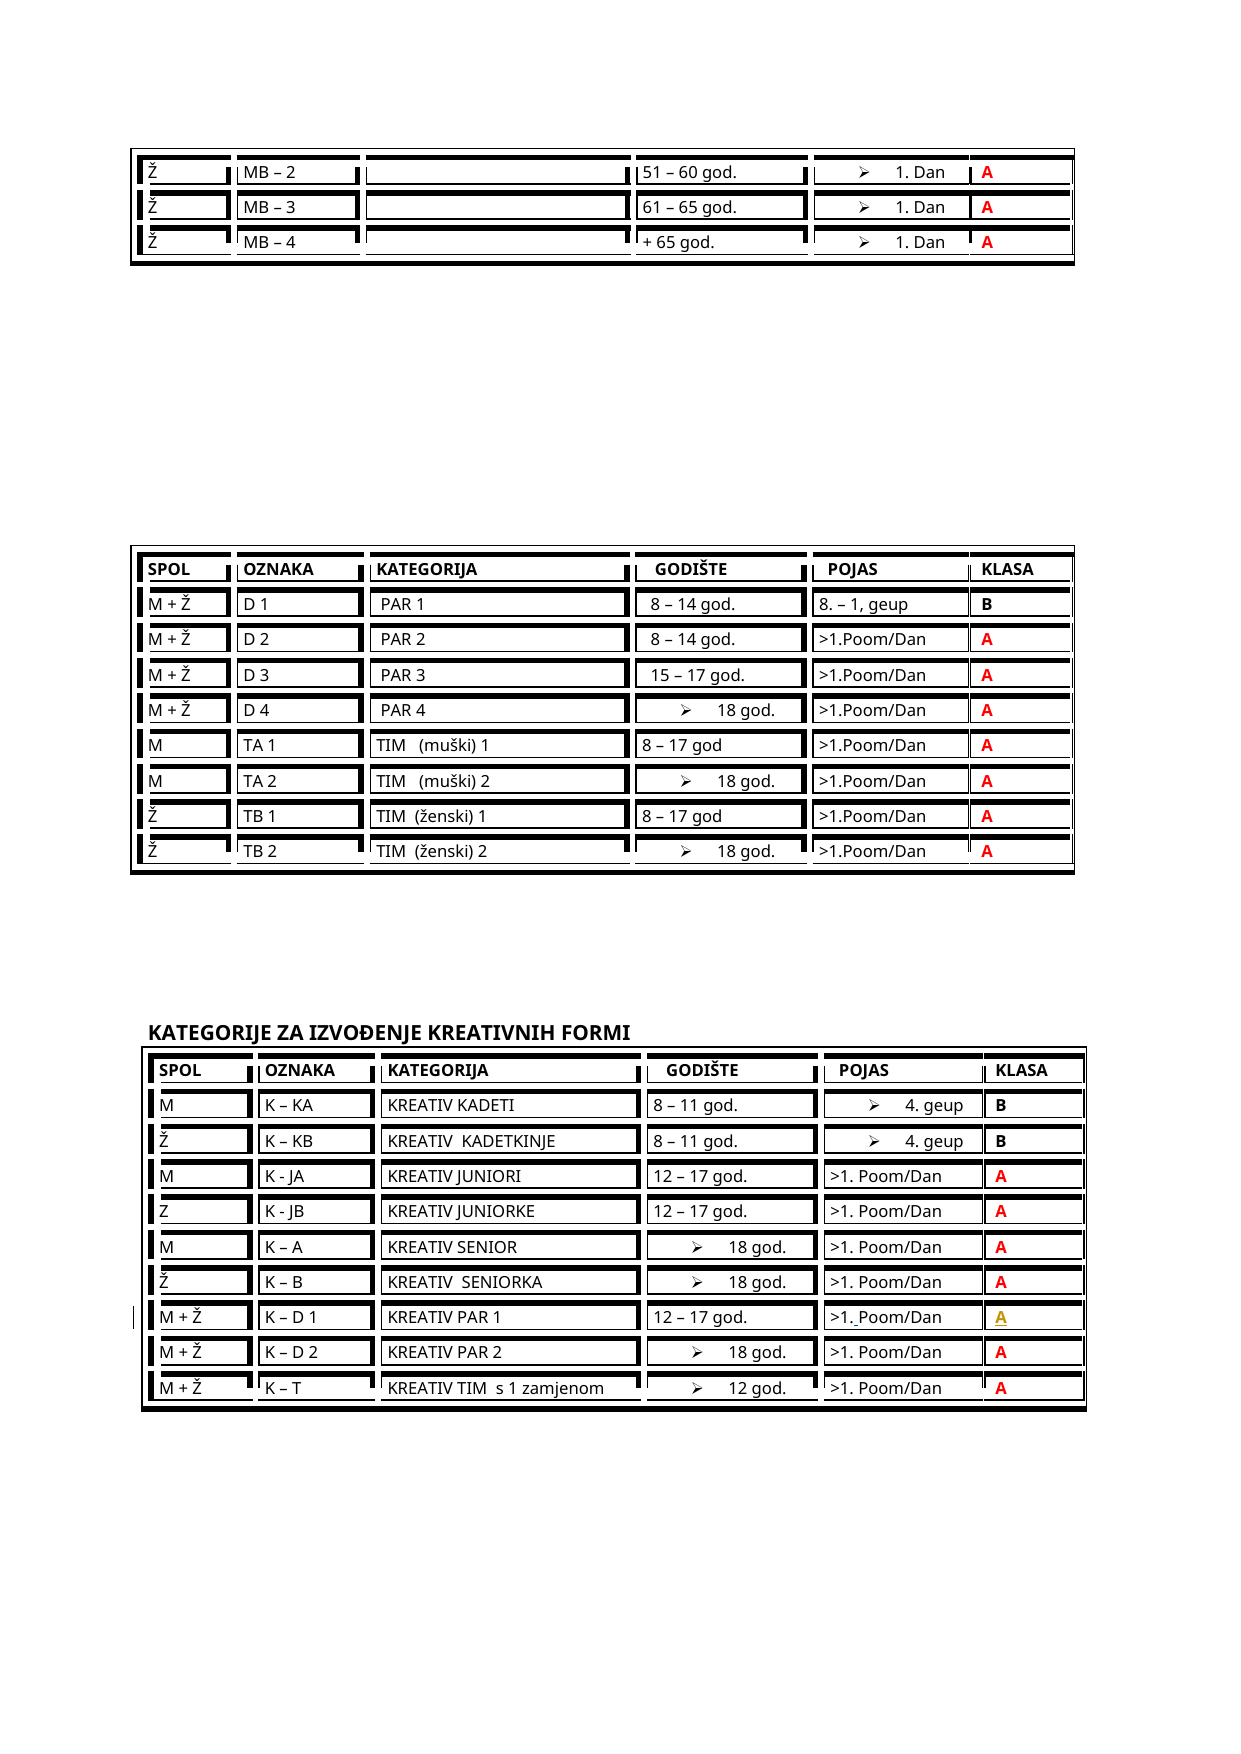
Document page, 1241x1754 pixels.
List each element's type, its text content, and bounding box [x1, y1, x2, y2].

table_cell K – KB [253, 1117, 376, 1152]
table_cell + 65 god. [631, 218, 809, 253]
table_cell B [984, 1117, 1085, 1152]
table_cell A [970, 615, 1073, 651]
table_cell TIM (ženski) 2 [365, 827, 631, 863]
table_cell 18 god. [631, 686, 808, 721]
table_cell Ž [136, 149, 232, 183]
table_header POJAS [808, 546, 970, 580]
table_cell PAR 4 [365, 686, 631, 721]
table_header KLASA [984, 1059, 1083, 1081]
table_cell >1.Poom/Dan [808, 827, 970, 863]
table_cell KREATIV SENIOR [376, 1223, 642, 1258]
table_header KLASA [970, 557, 1072, 580]
table_cell KREATIV KADETKINJE [376, 1117, 642, 1152]
table_cell K – KA [253, 1081, 376, 1117]
table_cell 12 – 17 god. [642, 1187, 819, 1223]
table_cell M + Ž [136, 651, 232, 686]
table_cell K – T [253, 1364, 376, 1399]
table_cell PAR 3 [365, 651, 631, 686]
table_cell Z [148, 1187, 253, 1223]
table_cell D 3 [232, 651, 365, 686]
table_cell 8 – 14 god. [631, 580, 808, 615]
table_cell >1. Poom/Dan [819, 1152, 984, 1187]
table_cell 18 god. [642, 1223, 819, 1258]
table_header OZNAKA [232, 546, 365, 580]
table_cell Ž [148, 1117, 253, 1152]
table_cell Ž [136, 183, 232, 218]
table_cell TIM (muški) 1 [365, 721, 631, 757]
table_cell Ž [136, 218, 232, 253]
table_header POJAS [819, 1048, 984, 1081]
table_cell A [984, 1223, 1085, 1258]
table_cell 15 – 17 god. [631, 651, 808, 686]
table_cell M [136, 757, 232, 792]
table_cell A [970, 757, 1073, 792]
table_header GODIŠTE [642, 1048, 819, 1081]
table_cell 18 god. [642, 1329, 819, 1364]
table_cell A [970, 721, 1073, 757]
table_cell A [970, 160, 1072, 183]
table_cell A [970, 827, 1073, 863]
table_cell A [970, 792, 1073, 827]
table_cell 18 god. [631, 827, 808, 863]
table_cell M + Ž [148, 1364, 253, 1399]
text KATEGORIJE ZA IZVOĐENJE KREATIVNIH FORMI [148, 1018, 1093, 1046]
table_cell M + Ž [148, 1329, 253, 1364]
table_cell KREATIV KADETI [376, 1081, 642, 1117]
table_cell M [148, 1081, 253, 1117]
table_cell MB – 2 [232, 149, 361, 183]
table_cell 8 – 11 god. [642, 1081, 819, 1117]
table_cell [361, 183, 631, 218]
table_cell A [984, 1364, 1085, 1399]
table_cell MB – 3 [232, 183, 361, 218]
table_cell KREATIV PAR 1 [376, 1293, 642, 1328]
table_cell 12 god. [642, 1364, 819, 1399]
table_header KATEGORIJA [365, 546, 631, 580]
table_cell Ž [148, 1258, 253, 1293]
table_cell M + Ž [148, 1293, 253, 1328]
table_cell 1. Dan [809, 218, 970, 253]
table_cell 61 – 65 god. [631, 183, 809, 218]
table_cell M [136, 721, 232, 757]
table_cell M [148, 1152, 253, 1187]
table_cell 8 – 17 god [631, 792, 808, 827]
table_cell [361, 149, 631, 183]
table_cell K – B [253, 1258, 376, 1293]
table_cell 8 – 11 god. [642, 1117, 819, 1152]
table_header SPOL [136, 546, 232, 580]
table_cell 12 – 17 god. [642, 1293, 819, 1328]
table_cell A [970, 686, 1073, 721]
table_cell KREATIV SENIORKA [376, 1258, 642, 1293]
table_cell A [984, 1258, 1085, 1293]
table_cell >1.Poom/Dan [808, 615, 970, 651]
table_header KATEGORIJA [376, 1048, 642, 1081]
table_cell >1. Poom/Dan [819, 1329, 984, 1364]
table_cell K – D 1 [253, 1293, 376, 1328]
table_cell 4. geup [819, 1117, 984, 1152]
table_cell A [970, 651, 1073, 686]
table_cell K – D 2 [253, 1329, 376, 1364]
table_cell >1.Poom/Dan [808, 686, 970, 721]
table_cell 8 – 17 god [631, 721, 808, 757]
table_cell Ž [136, 827, 232, 863]
table_cell K - JB [253, 1187, 376, 1223]
table_cell KREATIV JUNIORKE [376, 1187, 642, 1223]
table_cell [984, 1293, 1085, 1328]
table_cell D 4 [232, 686, 365, 721]
table_cell TIM (muški) 2 [365, 757, 631, 792]
table_cell 4. geup [819, 1081, 984, 1117]
table_cell TIM (ženski) 1 [365, 792, 631, 827]
table_cell 18 god. [642, 1258, 819, 1293]
table_cell >1.Poom/Dan [819, 1293, 984, 1328]
table_cell PAR 2 [365, 615, 631, 651]
table_cell D 2 [232, 615, 365, 651]
table_cell K – A [253, 1223, 376, 1258]
table_cell TA 2 [232, 757, 365, 792]
table_header OZNAKA [253, 1048, 376, 1081]
table_cell >1. Poom/Dan [819, 1187, 984, 1223]
table_cell 1. Dan [809, 149, 970, 183]
table_cell [361, 218, 631, 253]
table_cell >1. Poom/Dan [819, 1364, 984, 1399]
table_cell 8. – 1, geup [808, 580, 970, 615]
table_cell 1. Dan [809, 183, 970, 218]
table_cell KREATIV JUNIORI [376, 1152, 642, 1187]
table_cell >1.Poom/Dan [808, 757, 970, 792]
table_cell M + Ž [136, 580, 232, 615]
table_header SPOL [154, 1059, 253, 1081]
table_cell TB 2 [232, 827, 365, 863]
table_cell M + Ž [136, 615, 232, 651]
table_cell MB – 4 [232, 218, 361, 253]
table_cell >1.Poom/Dan [808, 792, 970, 827]
table_cell D 1 [232, 580, 365, 615]
table_header GODIŠTE [631, 546, 808, 580]
table_cell TB 1 [232, 792, 365, 827]
table_cell 12 – 17 god. [642, 1152, 819, 1187]
table_cell KREATIV PAR 2 [376, 1329, 642, 1364]
table_cell 18 god. [631, 757, 808, 792]
table_cell >1. Poom/Dan [819, 1258, 984, 1293]
table_cell TA 1 [232, 721, 365, 757]
table_cell 8 – 14 god. [631, 615, 808, 651]
table_cell M [148, 1223, 253, 1258]
table_cell PAR 1 [365, 580, 631, 615]
table_cell 51 – 60 god. [631, 149, 809, 183]
table_cell >1. Poom/Dan [819, 1223, 984, 1258]
table_cell A [984, 1152, 1085, 1187]
table_cell >1.Poom/Dan [808, 651, 970, 686]
table_cell B [970, 580, 1073, 615]
table_cell A [984, 1329, 1085, 1364]
table_cell A [970, 218, 1073, 253]
table_cell A [984, 1187, 1085, 1223]
table_cell Ž [136, 792, 232, 827]
table_cell >1.Poom/Dan [808, 721, 970, 757]
table_cell B [984, 1081, 1085, 1117]
table_cell M + Ž [136, 686, 232, 721]
table_cell A [970, 183, 1073, 218]
table_cell KREATIV TIM s 1 zamjenom [376, 1364, 642, 1399]
table_cell K - JA [253, 1152, 376, 1187]
